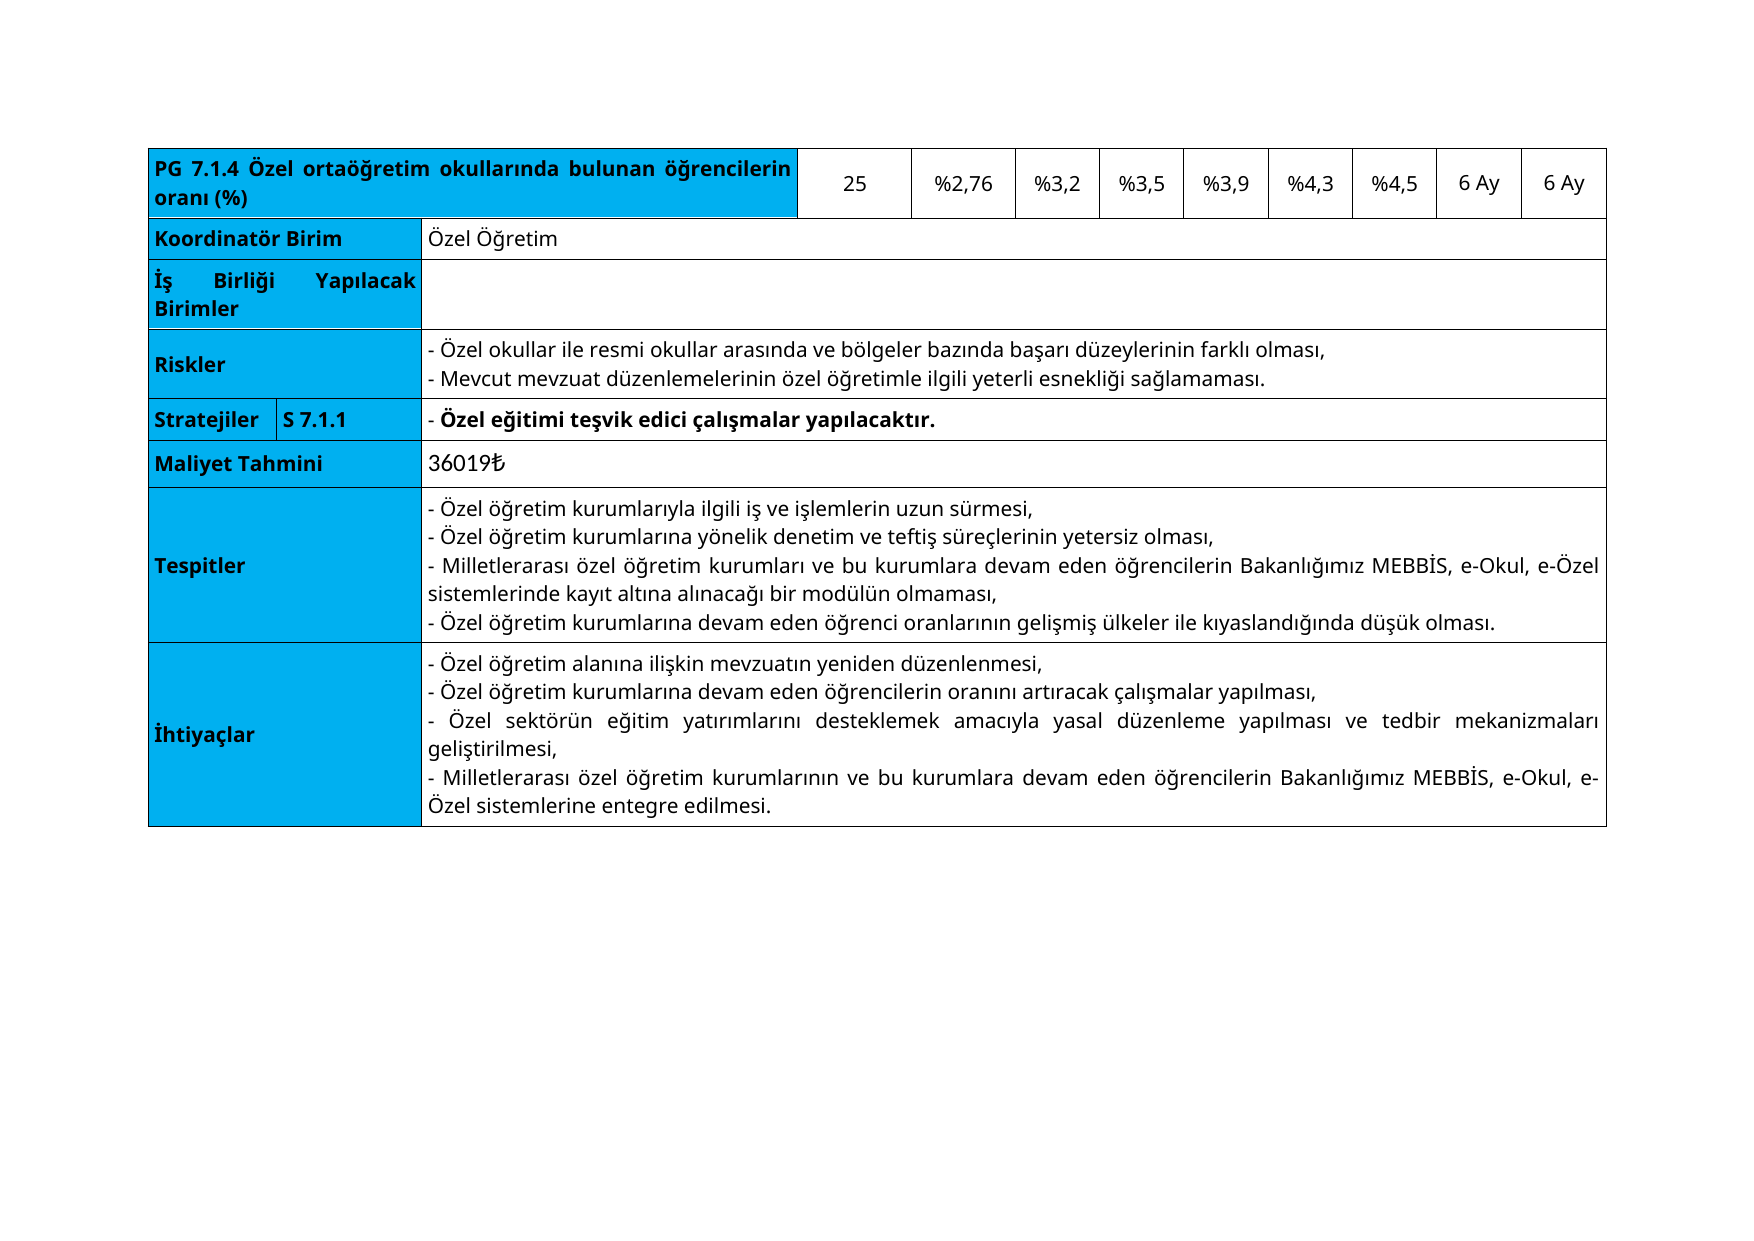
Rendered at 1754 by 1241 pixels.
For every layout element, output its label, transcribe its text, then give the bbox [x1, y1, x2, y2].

table_cell 25 [798, 149, 911, 217]
table_cell %4,5 [1353, 149, 1436, 217]
table_cell Riskler [149, 330, 421, 398]
table_cell - Özel okullar ile resmi okullar arasında ve bölgeler bazında başarı düzeylerinin farklı olması, - Mevcut mevzuat düzenlemelerinin özel öğretimle ilgili yeterli esnekliği sağlamaması. [422, 330, 1606, 398]
table_cell S 7.1.1 [277, 399, 421, 440]
table_cell 36019₺ [422, 441, 1606, 487]
table_cell İhtiyaçlar [149, 643, 421, 826]
table_cell PG 7.1.4 Özel ortaöğretim okullarında bulunan öğrencilerin oranı (%) [149, 149, 797, 217]
table_cell %3,2 [1016, 149, 1099, 217]
table_cell Maliyet Tahmini [149, 441, 421, 487]
table_cell Özel Öğretim [422, 219, 1606, 259]
table_cell %3,5 [1100, 149, 1183, 217]
table_cell 6 Ay [1522, 149, 1606, 217]
table_cell - Özel öğretim kurumlarıyla ilgili iş ve işlemlerin uzun sürmesi, - Özel öğretim kurumlarına yönelik denetim ve teftiş süreçlerinin yetersiz olması, - Milletlerarası özel öğretim kurumları ve bu kurumlara devam eden öğrencilerin Bakanlığımız MEBBİS, e-Okul, e-Özel sistemlerinde kayıt altına alınacağı bir modülün olmaması, - Özel öğretim kurumlarına devam eden öğrenci oranlarının gelişmiş ülkeler ile kıyaslandığında düşük olması. [422, 488, 1606, 642]
table_cell - Özel eğitimi teşvik edici çalışmalar yapılacaktır. [422, 399, 1606, 440]
table_cell Stratejiler [149, 399, 276, 440]
table_cell %4,3 [1269, 149, 1352, 217]
table_cell Tespitler [149, 488, 421, 642]
table_cell [422, 260, 1606, 328]
table_cell %2,76 [912, 149, 1015, 217]
table_cell - Özel öğretim alanına ilişkin mevzuatın yeniden düzenlenmesi, - Özel öğretim kurumlarına devam eden öğrencilerin oranını artıracak çalışmalar yapılması, - Özel sektörün eğitim yatırımlarını desteklemek amacıyla yasal düzenleme yapılması ve tedbir mekanizmaları geliştirilmesi, - Milletlerarası özel öğretim kurumlarının ve bu kurumlara devam eden öğrencilerin Bakanlığımız MEBBİS, e-Okul, e-Özel sistemlerine entegre edilmesi. [422, 643, 1606, 826]
table_cell Koordinatör Birim [149, 219, 421, 259]
table_cell 6 Ay [1437, 149, 1521, 217]
table_cell %3,9 [1184, 149, 1268, 217]
table_cell İş Birliği Yapılacak Birimler [149, 260, 421, 328]
